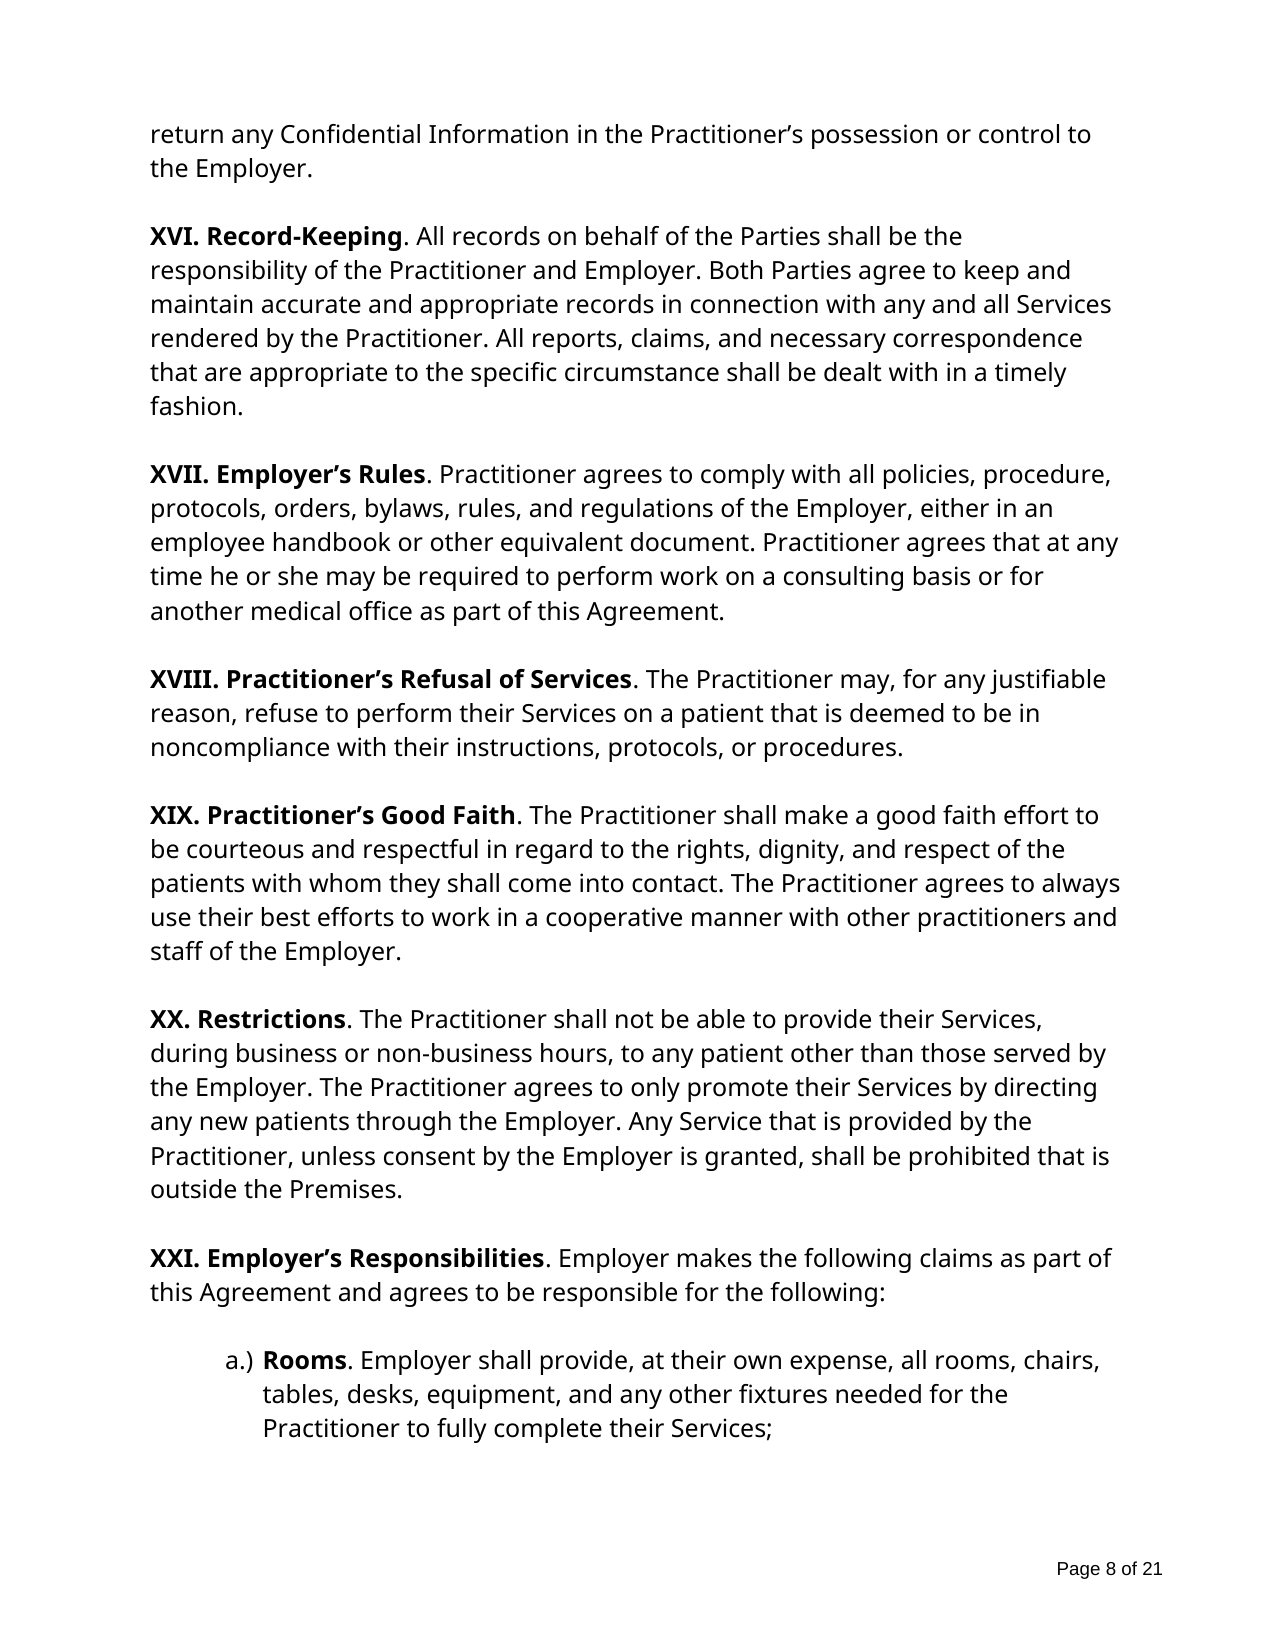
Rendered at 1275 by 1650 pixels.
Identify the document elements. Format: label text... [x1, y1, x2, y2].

text XX. Restrictions. The Practitioner shall not be able to provide their Services, during business or non-business hours, to any patient other than those served by the Employer. The Practitioner agrees to only promote their Services by directing any new patients through the Employer. Any Service that is provided by the Practitioner, unless consent by the Employer is granted, shall be prohibited that is outside the Premises. [150, 1002, 1125, 1206]
text XVI. Record-Keeping. All records on behalf of the Parties shall be the responsibility of the Practitioner and Employer. Both Parties agree to keep and maintain accurate and appropriate records in connection with any and all Services rendered by the Practitioner. All reports, claims, and necessary correspondence that are appropriate to the specific circumstance shall be dealt with in a timely fashion. [150, 218, 1125, 423]
text XVIII. Practitioner’s Refusal of Services. The Practitioner may, for any justifiable reason, refuse to perform their Services on a patient that is deemed to be in noncompliance with their instructions, protocols, or procedures. [150, 661, 1125, 763]
list Rooms. Employer shall provide, at their own expense, all rooms, chairs, tables, desks, equipment, and any other fixtures needed for the Practitioner to fully complete their Services; [225, 1342, 1125, 1445]
text XVII. Employer’s Rules. Practitioner agrees to comply with all policies, procedure, protocols, orders, bylaws, rules, and regulations of the Employer, either in an employee handbook or other equivalent document. Practitioner agrees that at any time he or she may be required to perform work on a consulting basis or for another medical office as part of this Agreement. [150, 457, 1125, 627]
text XXI. Employer’s Responsibilities. Employer makes the following claims as part of this Agreement and agrees to be responsible for the following: [150, 1240, 1125, 1308]
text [150, 116, 1125, 184]
text XIX. Practitioner’s Good Faith. The Practitioner shall make a good faith effort to be courteous and respectful in regard to the rights, dignity, and respect of the patients with whom they shall come into contact. The Practitioner agrees to always use their best efforts to work in a cooperative manner with other practitioners and staff of the Employer. [150, 797, 1125, 968]
